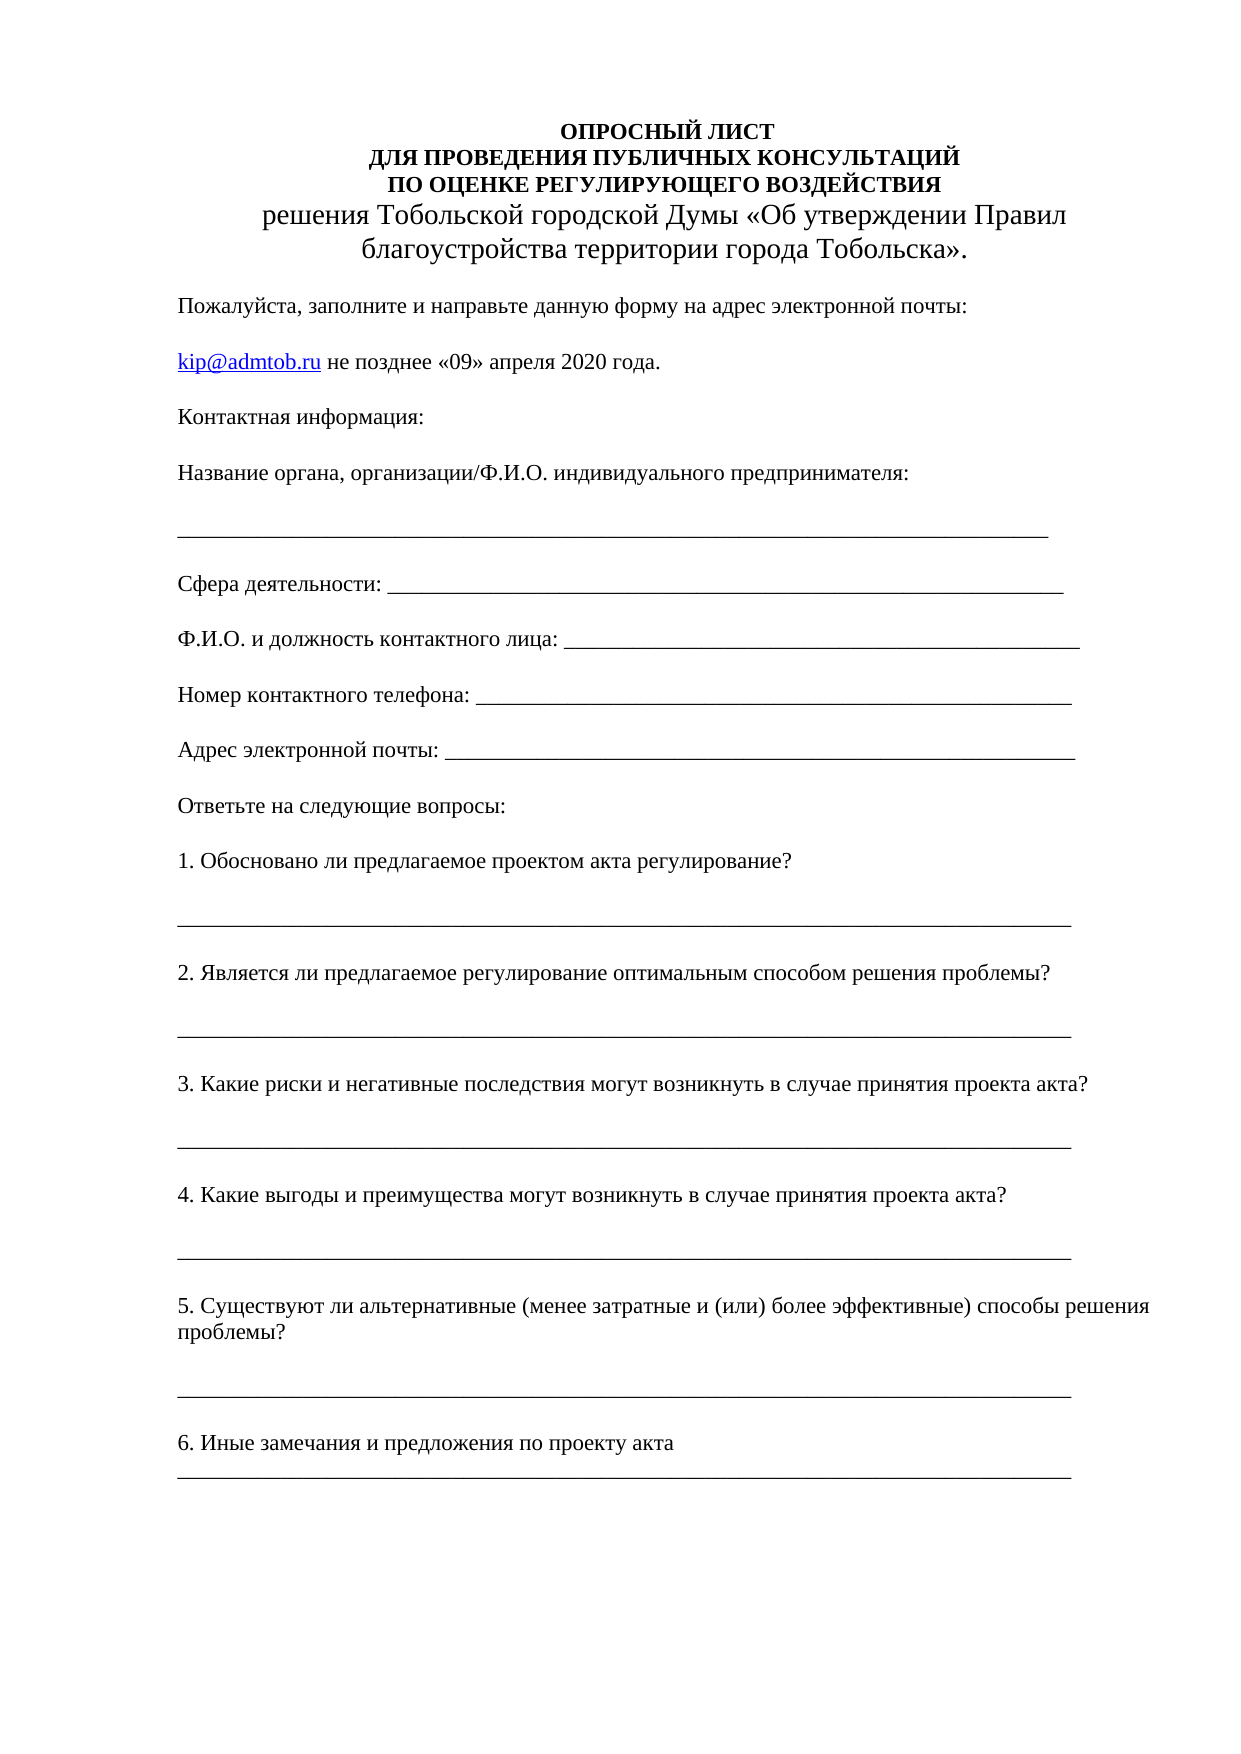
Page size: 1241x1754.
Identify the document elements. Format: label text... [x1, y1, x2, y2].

text Ответьте на следующие вопросы: [177, 792, 1152, 818]
text решения Тобольской городской Думы «Об утверждении Правил благоустройства территории города Тобольска». [177, 197, 1152, 264]
text ______________________________________________________________________________ [177, 1125, 1152, 1151]
text ______________________________________________________________________________ [177, 1373, 1152, 1400]
text Контактная информация: [177, 403, 1152, 430]
text ____________________________________________________________________________ [177, 514, 1152, 541]
text 3. Какие риски и негативные последствия могут возникнуть в случае принятия проекта акта? [177, 1069, 1152, 1096]
text ______________________________________________________________________________ [177, 1014, 1152, 1040]
text ______________________________________________________________________________ [177, 903, 1152, 929]
text Адрес электронной почты: _______________________________________________________ [177, 736, 1152, 763]
text kip@admtob.ru не позднее «09» апреля 2020 года. [177, 348, 1152, 374]
text ДЛЯ ПРОВЕДЕНИЯ ПУБЛИЧНЫХ КОНСУЛЬТАЦИЙ [177, 144, 1152, 171]
text 6. Иные замечания и предложения по проекту акта [177, 1429, 1152, 1455]
text ОПРОСНЫЙ ЛИСТ [177, 118, 1152, 144]
text ______________________________________________________________________________ [177, 1236, 1152, 1262]
text Номер контактного телефона: ____________________________________________________ [177, 681, 1152, 707]
text 4. Какие выгоды и преимущества могут возникнуть в случае принятия проекта акта? [177, 1181, 1152, 1207]
text Сфера деятельности: ___________________________________________________________ [177, 570, 1152, 596]
text 5. Существуют ли альтернативные (менее затратные и (или) более эффективные) способы решения проблемы? [177, 1292, 1152, 1344]
text Ф.И.О. и должность контактного лица: _____________________________________________ [177, 625, 1152, 652]
text ПО ОЦЕНКЕ РЕГУЛИРУЮЩЕГО ВОЗДЕЙСТВИЯ [177, 171, 1152, 197]
text 1. Обосновано ли предлагаемое проектом акта регулирование? [177, 847, 1152, 874]
text ______________________________________________________________________________ [177, 1455, 1152, 1482]
text Название органа, организации/Ф.И.О. индивидуального предпринимателя: [177, 459, 1152, 485]
text Пожалуйста, заполните и направьте данную форму на адрес электронной почты: [177, 292, 1152, 319]
text 2. Является ли предлагаемое регулирование оптимальным способом решения проблемы? [177, 958, 1152, 985]
